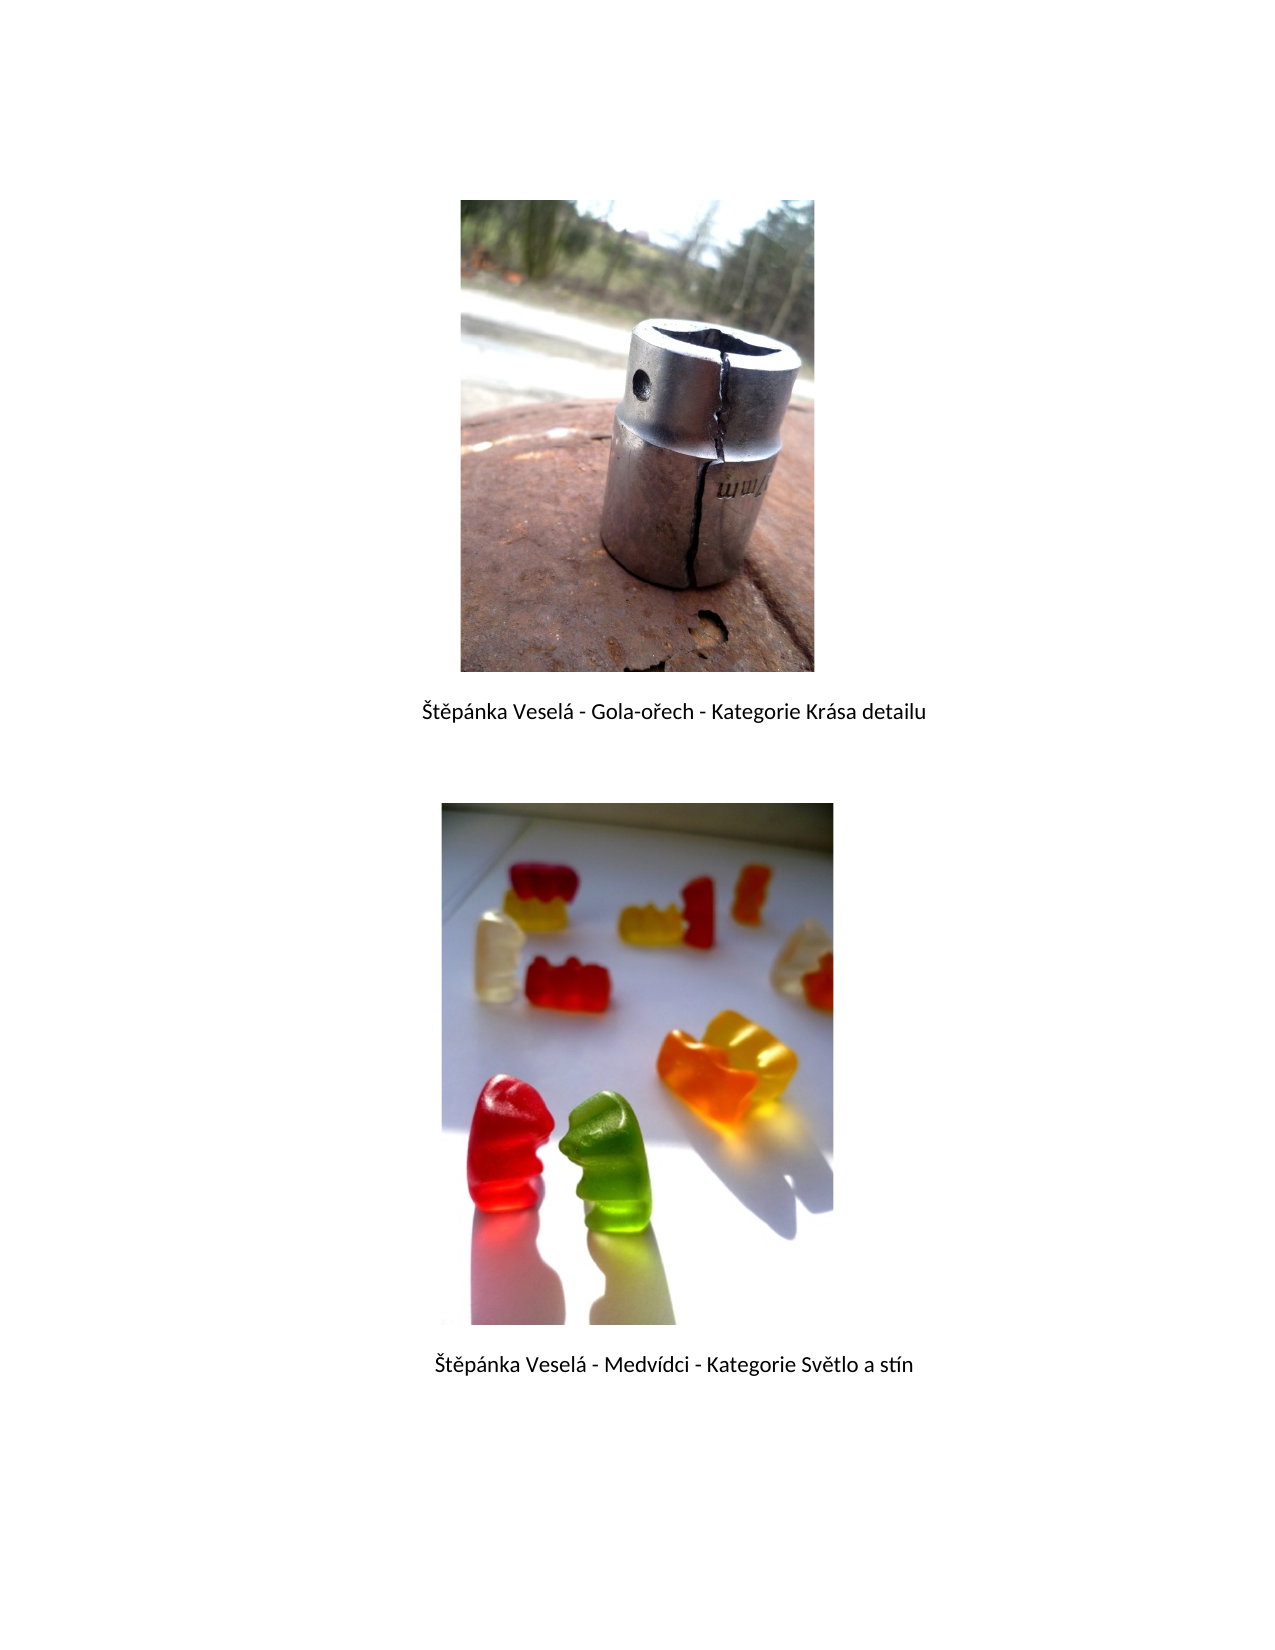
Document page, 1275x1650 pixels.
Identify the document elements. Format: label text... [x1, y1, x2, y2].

text Štěpánka Veselá - Medvídci - Kategorie Světlo a stín [148, 1350, 1127, 1378]
picture [460, 200, 815, 672]
picture [441, 803, 834, 1325]
text Štěpánka Veselá - Gola-ořech - Kategorie Krása detailu [148, 697, 1127, 725]
